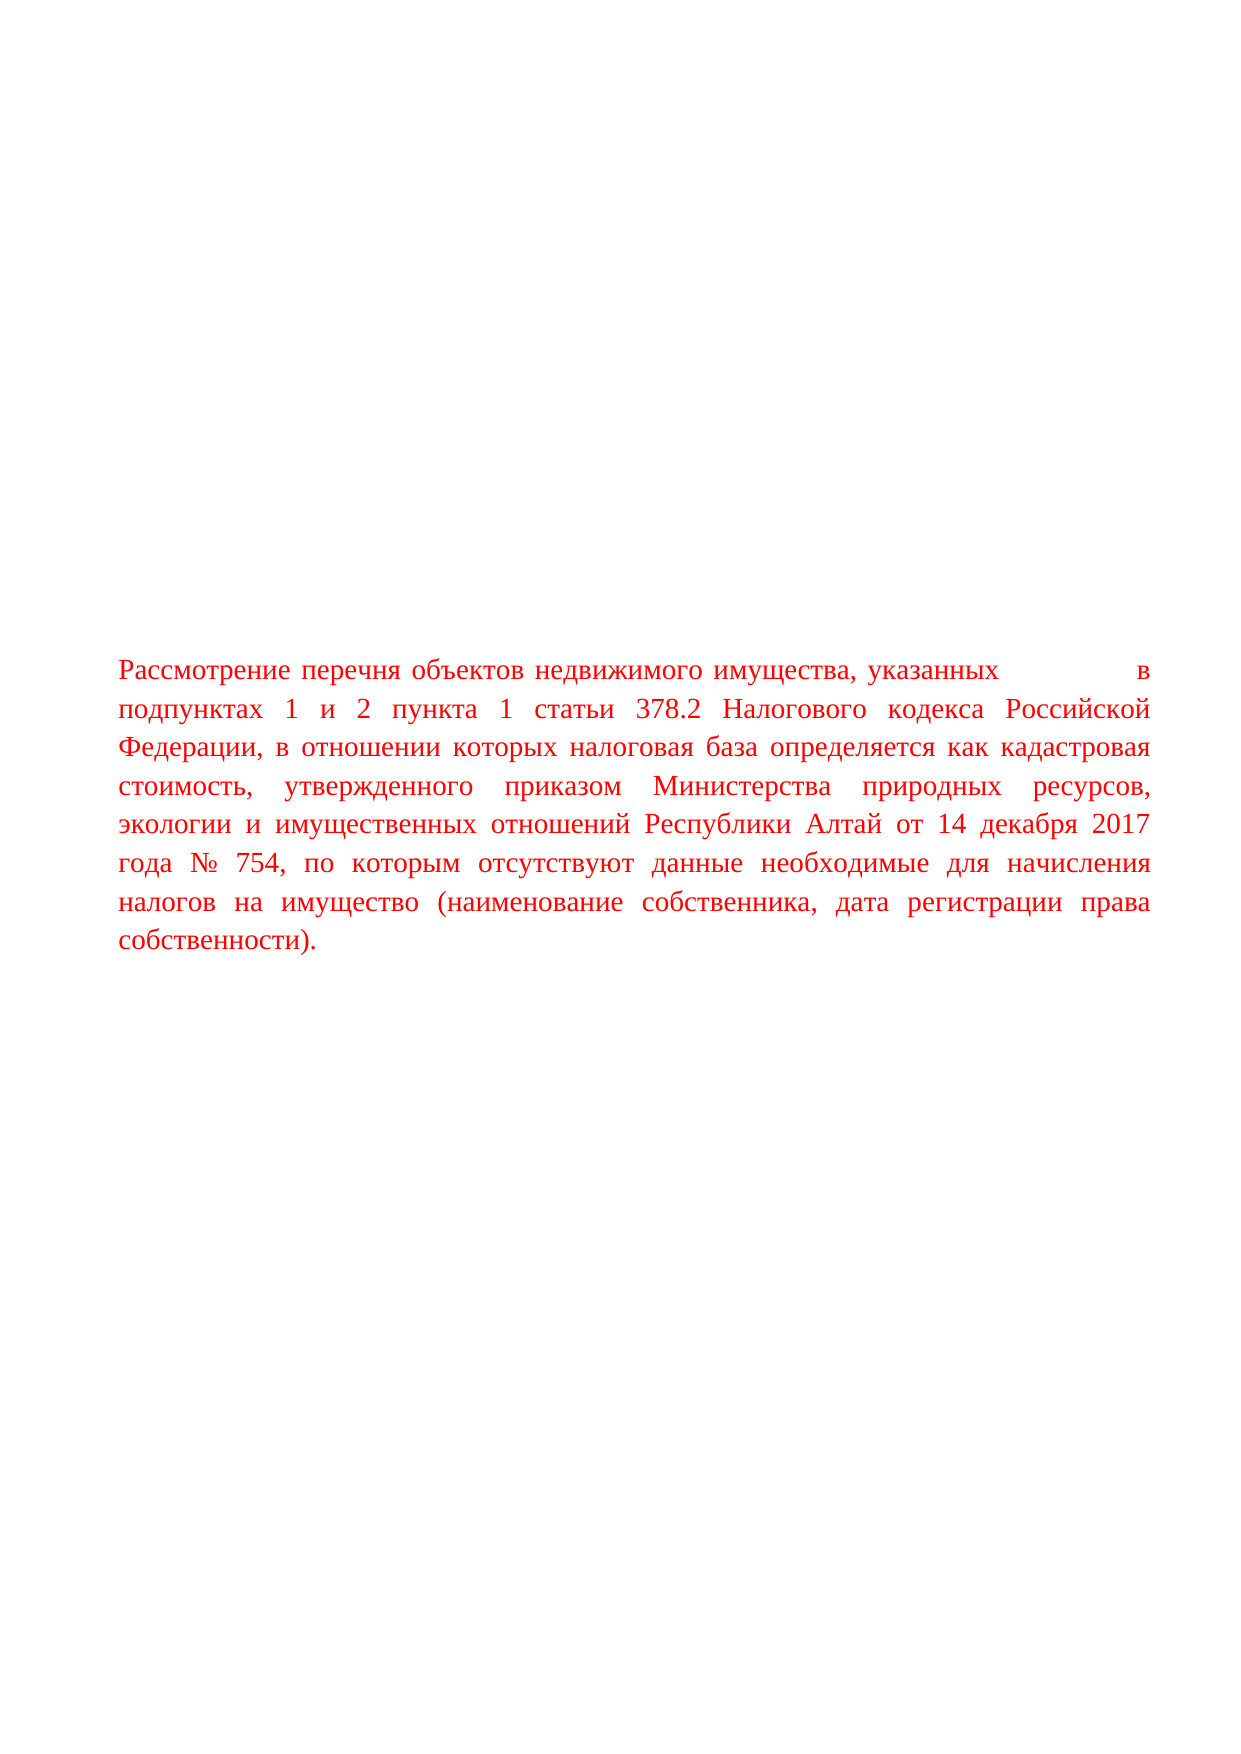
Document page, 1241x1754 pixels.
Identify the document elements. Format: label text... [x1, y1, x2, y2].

text Рассмотрение перечня объектов недвижимого имущества, указанных в подпунктах 1 и 2 пункта 1 статьи 378.2 Налогового кодекса Российской Федерации, в отношении которых налоговая база определяется как кадастровая стоимость, утвержденного приказом Министерства природных ресурсов, экологии и имущественных отношений Республики Алтай от 14 декабря 2017 года № 754, по которым отсутствуют данные необходимые для начисления налогов на имущество (наименование собственника, дата регистрации права собственности). [118, 652, 1152, 956]
